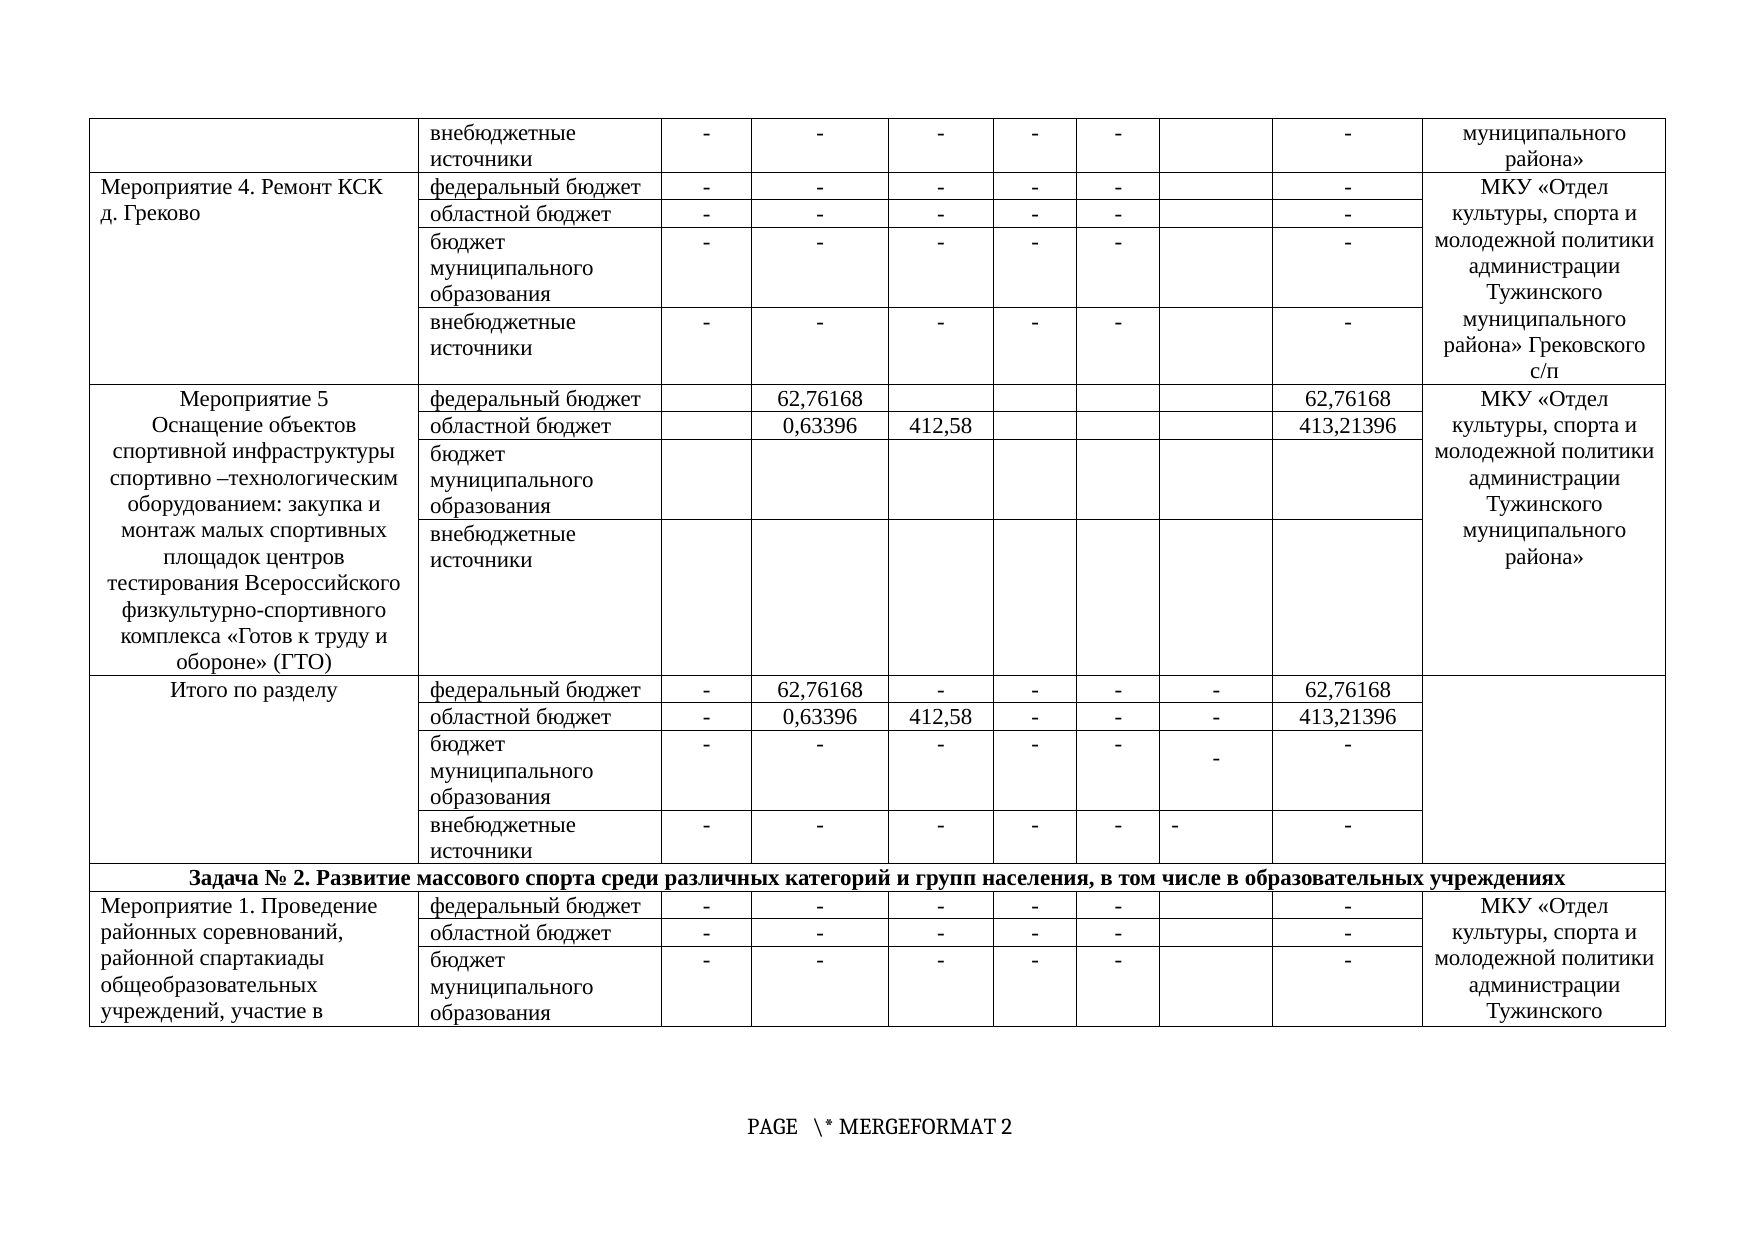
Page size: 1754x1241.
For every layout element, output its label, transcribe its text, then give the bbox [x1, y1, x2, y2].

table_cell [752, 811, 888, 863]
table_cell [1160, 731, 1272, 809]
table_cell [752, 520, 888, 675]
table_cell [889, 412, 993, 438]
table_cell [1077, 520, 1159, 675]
table_cell - [752, 119, 888, 172]
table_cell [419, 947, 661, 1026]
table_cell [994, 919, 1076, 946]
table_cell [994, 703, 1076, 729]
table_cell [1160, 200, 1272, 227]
table_cell внебюджетные источники [419, 119, 661, 172]
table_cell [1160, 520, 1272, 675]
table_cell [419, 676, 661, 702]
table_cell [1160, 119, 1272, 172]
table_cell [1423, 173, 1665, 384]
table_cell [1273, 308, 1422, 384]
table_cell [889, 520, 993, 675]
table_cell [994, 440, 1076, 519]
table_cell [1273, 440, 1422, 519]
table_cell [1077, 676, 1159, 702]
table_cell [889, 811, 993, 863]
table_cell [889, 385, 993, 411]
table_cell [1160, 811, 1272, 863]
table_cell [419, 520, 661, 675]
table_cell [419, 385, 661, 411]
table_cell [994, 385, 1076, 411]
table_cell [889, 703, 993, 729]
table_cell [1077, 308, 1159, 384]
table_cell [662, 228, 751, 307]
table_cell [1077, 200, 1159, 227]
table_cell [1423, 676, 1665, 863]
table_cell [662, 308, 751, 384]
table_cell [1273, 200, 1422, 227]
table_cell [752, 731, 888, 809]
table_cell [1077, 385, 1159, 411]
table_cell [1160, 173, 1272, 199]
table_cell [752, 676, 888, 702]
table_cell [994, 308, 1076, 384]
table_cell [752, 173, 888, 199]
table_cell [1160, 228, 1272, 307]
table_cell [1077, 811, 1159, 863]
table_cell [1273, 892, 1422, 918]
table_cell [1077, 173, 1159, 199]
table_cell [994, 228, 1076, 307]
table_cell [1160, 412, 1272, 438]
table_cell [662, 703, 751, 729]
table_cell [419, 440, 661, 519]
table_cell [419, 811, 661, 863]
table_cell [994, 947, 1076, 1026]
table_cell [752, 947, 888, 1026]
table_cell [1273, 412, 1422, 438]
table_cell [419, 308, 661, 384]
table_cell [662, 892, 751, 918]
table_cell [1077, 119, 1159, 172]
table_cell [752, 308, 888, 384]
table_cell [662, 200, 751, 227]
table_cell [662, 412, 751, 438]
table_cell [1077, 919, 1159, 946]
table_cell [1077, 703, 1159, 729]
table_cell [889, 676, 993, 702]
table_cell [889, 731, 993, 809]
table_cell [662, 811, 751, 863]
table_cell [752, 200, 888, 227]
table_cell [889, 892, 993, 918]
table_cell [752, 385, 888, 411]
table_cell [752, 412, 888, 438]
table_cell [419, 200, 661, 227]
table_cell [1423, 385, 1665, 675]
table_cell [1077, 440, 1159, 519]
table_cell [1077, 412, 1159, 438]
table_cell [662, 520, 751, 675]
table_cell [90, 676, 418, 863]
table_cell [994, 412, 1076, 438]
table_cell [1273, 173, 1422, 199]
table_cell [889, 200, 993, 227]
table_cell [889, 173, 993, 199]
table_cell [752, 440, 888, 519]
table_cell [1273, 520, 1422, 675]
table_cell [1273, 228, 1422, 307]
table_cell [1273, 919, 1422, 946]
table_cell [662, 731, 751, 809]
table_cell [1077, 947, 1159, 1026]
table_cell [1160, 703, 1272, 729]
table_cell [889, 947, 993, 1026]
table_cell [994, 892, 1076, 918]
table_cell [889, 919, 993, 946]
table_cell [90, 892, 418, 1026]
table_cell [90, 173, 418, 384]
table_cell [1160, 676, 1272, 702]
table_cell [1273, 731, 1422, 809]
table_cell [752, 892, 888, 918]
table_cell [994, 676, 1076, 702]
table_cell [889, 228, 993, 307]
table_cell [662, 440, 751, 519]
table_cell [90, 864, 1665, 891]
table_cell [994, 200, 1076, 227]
table_cell - [889, 119, 993, 172]
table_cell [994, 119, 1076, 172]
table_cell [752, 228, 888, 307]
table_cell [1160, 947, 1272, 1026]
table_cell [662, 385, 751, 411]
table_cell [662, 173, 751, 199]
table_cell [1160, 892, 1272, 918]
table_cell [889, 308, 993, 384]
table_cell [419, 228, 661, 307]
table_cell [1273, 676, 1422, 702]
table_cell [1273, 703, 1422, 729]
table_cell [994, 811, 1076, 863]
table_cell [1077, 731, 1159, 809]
table_cell - [662, 119, 751, 172]
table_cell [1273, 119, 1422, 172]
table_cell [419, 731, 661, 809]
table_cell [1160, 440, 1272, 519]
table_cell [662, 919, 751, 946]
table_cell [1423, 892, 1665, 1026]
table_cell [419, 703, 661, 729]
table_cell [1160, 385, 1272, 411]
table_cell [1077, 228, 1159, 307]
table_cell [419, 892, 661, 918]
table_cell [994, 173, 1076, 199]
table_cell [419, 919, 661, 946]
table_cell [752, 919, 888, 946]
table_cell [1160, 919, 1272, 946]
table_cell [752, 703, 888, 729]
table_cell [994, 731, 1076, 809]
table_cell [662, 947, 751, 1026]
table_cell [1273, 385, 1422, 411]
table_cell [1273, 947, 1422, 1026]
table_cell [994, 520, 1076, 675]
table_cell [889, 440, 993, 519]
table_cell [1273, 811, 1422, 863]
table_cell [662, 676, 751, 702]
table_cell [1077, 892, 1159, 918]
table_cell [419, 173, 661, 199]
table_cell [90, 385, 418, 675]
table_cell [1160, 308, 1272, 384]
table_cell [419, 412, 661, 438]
